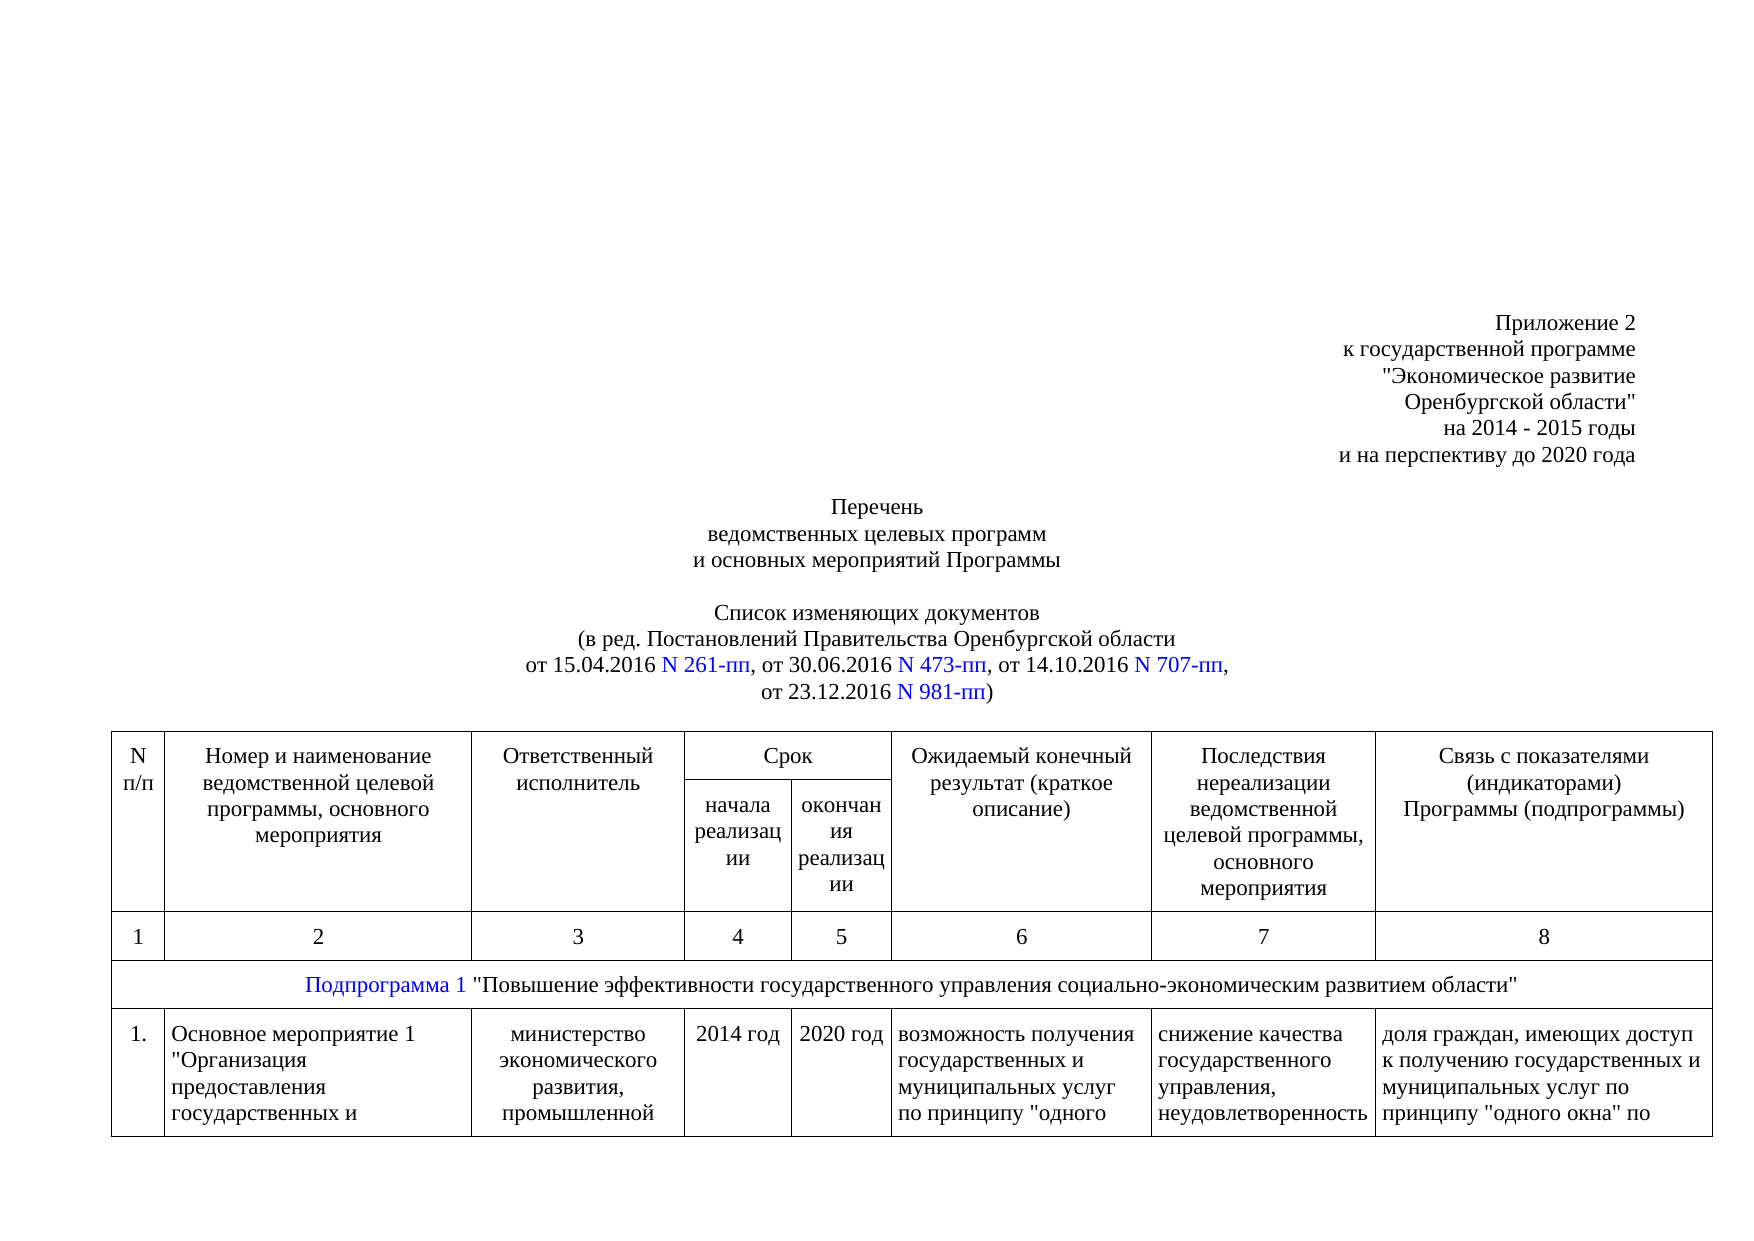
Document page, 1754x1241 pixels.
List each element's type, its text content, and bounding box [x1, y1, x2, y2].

text от 15.04.2016 N 261-пп, от 30.06.2016 N 473-пп, от 14.10.2016 N 707-пп, [118, 652, 1636, 678]
text Оренбургской области" [118, 388, 1636, 414]
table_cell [1376, 1009, 1712, 1136]
table_cell 6 [892, 912, 1151, 960]
table_cell 8 [1376, 912, 1712, 960]
table_cell 2 [165, 912, 471, 960]
table_cell 7 [1152, 912, 1375, 960]
table_header Последствия нереализации ведомственной целевой программы, основного мероприятия [1152, 732, 1375, 911]
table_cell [892, 1009, 1151, 1136]
text на 2014 - 2015 годы [118, 414, 1636, 441]
table_cell 2020 год [792, 1009, 891, 1136]
table_header Срок [685, 732, 891, 779]
table_cell 3 [472, 912, 684, 960]
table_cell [1152, 1009, 1375, 1136]
table_cell окончания реализации [792, 780, 891, 911]
text Приложение 2 [118, 309, 1636, 335]
table_header Ответственный исполнитель [472, 732, 684, 911]
text Список изменяющих документов [118, 599, 1636, 625]
table_header Связь с показателями (индикаторами) Программы (подпрограммы) [1376, 732, 1712, 911]
text и на перспективу до 2020 года [118, 441, 1636, 467]
table_header N п/п [112, 732, 164, 911]
text Перечень [118, 493, 1636, 520]
text и основных мероприятий Программы [118, 546, 1636, 572]
table_cell Подпрограмма 1 "Повышение эффективности государственного управления социально-экономическим развитием области" [112, 961, 1712, 1008]
table_cell начала реализации [685, 780, 791, 911]
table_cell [472, 1009, 684, 1136]
table_cell 2014 год [685, 1009, 791, 1136]
table_header Ожидаемый конечный результат (краткое описание) [892, 732, 1151, 911]
text от 23.12.2016 N 981-пп) [118, 678, 1636, 704]
table_cell 1 [112, 912, 164, 960]
text (в ред. Постановлений Правительства Оренбургской области [118, 625, 1636, 652]
text ведомственных целевых программ [118, 520, 1636, 546]
text к государственной программе [118, 335, 1636, 362]
text "Экономическое развитие [118, 362, 1636, 388]
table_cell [165, 1009, 471, 1136]
table_cell 5 [792, 912, 891, 960]
table_cell 4 [685, 912, 791, 960]
table_cell 1. [112, 1009, 164, 1136]
table_header Номер и наименование ведомственной целевой программы, основного мероприятия [165, 732, 471, 911]
